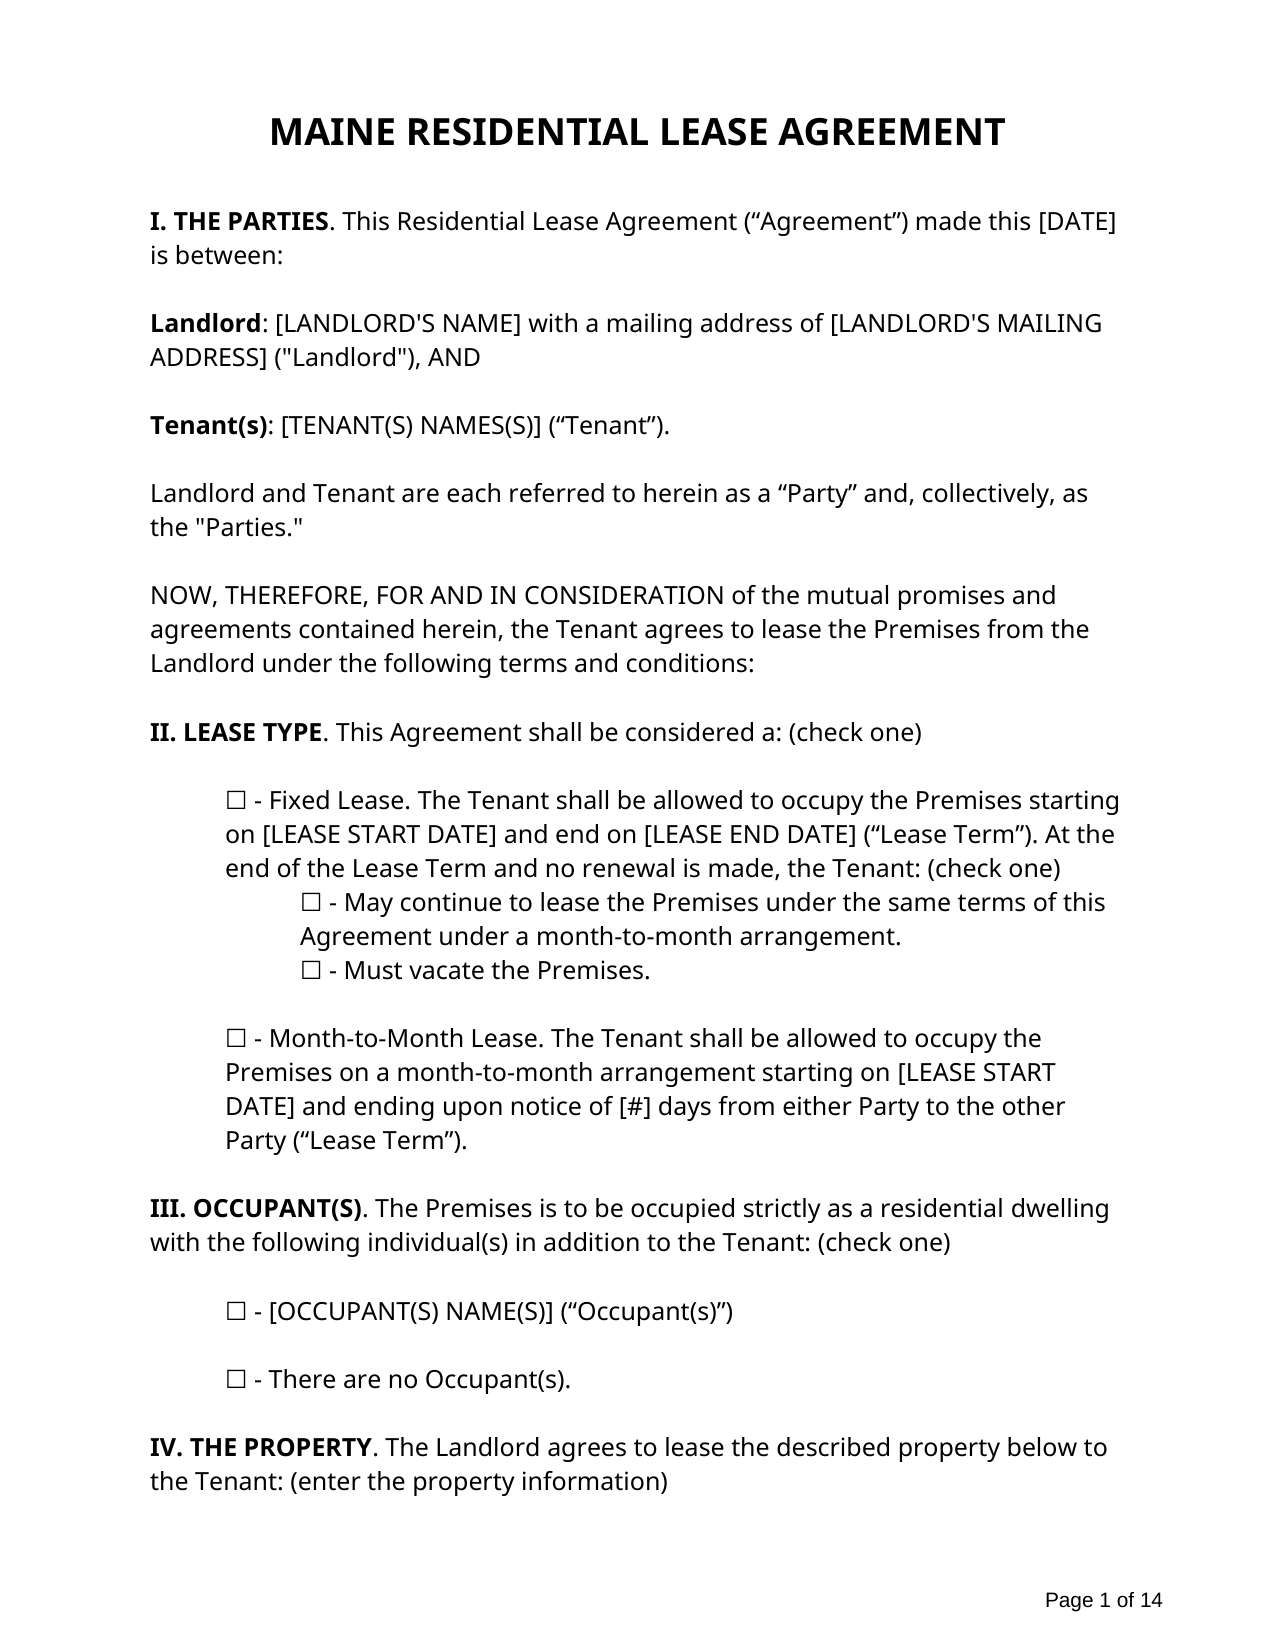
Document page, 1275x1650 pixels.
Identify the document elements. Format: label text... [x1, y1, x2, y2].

text - Month-to-Month Lease. The Tenant shall be allowed to occupy the Premises on a month-to-month arrangement starting on [LEASE START DATE] and ending upon notice of [#] days from either Party to the other Party (“Lease Term”). [225, 1021, 1125, 1157]
text I. THE PARTIES. This Residential Lease Agreement (“Agreement”) made this [DATE] is between: [150, 203, 1125, 271]
text Landlord and Tenant are each referred to herein as a “Party” and, collectively, as the "Parties." [150, 476, 1125, 544]
text - Must vacate the Premises. [300, 953, 1125, 987]
text MAINE RESIDENTIAL LEASE AGREEMENT [150, 106, 1125, 157]
text - Fixed Lease. The Tenant shall be allowed to occupy the Premises starting on [LEASE START DATE] and end on [LEASE END DATE] (“Lease Term”). At the end of the Lease Term and no renewal is made, the Tenant: (check one) [225, 782, 1125, 884]
text IV. THE PROPERTY. The Landlord agrees to lease the described property below to the Tenant: (enter the property information) [150, 1429, 1125, 1498]
text NOW, THEREFORE, FOR AND IN CONSIDERATION of the mutual promises and agreements contained herein, the Tenant agrees to lease the Premises from the Landlord under the following terms and conditions: [150, 578, 1125, 680]
text Tenant(s): [TENANT(S) NAMES(S)] (“Tenant”). [150, 408, 1125, 442]
text - There are no Occupant(s). [225, 1361, 1125, 1395]
text Landlord: [LANDLORD'S NAME] with a mailing address of [LANDLORD'S MAILING ADDRESS] ("Landlord"), AND [150, 305, 1125, 373]
text III. OCCUPANT(S). The Premises is to be occupied strictly as a residential dwelling with the following individual(s) in addition to the Tenant: (check one) [150, 1191, 1125, 1259]
text - May continue to lease the Premises under the same terms of this Agreement under a month-to-month arrangement. [300, 884, 1125, 953]
text II. LEASE TYPE. This Agreement shall be considered a: (check one) [150, 714, 1125, 748]
text - [OCCUPANT(S) NAME(S)] (“Occupant(s)”) [225, 1293, 1125, 1327]
